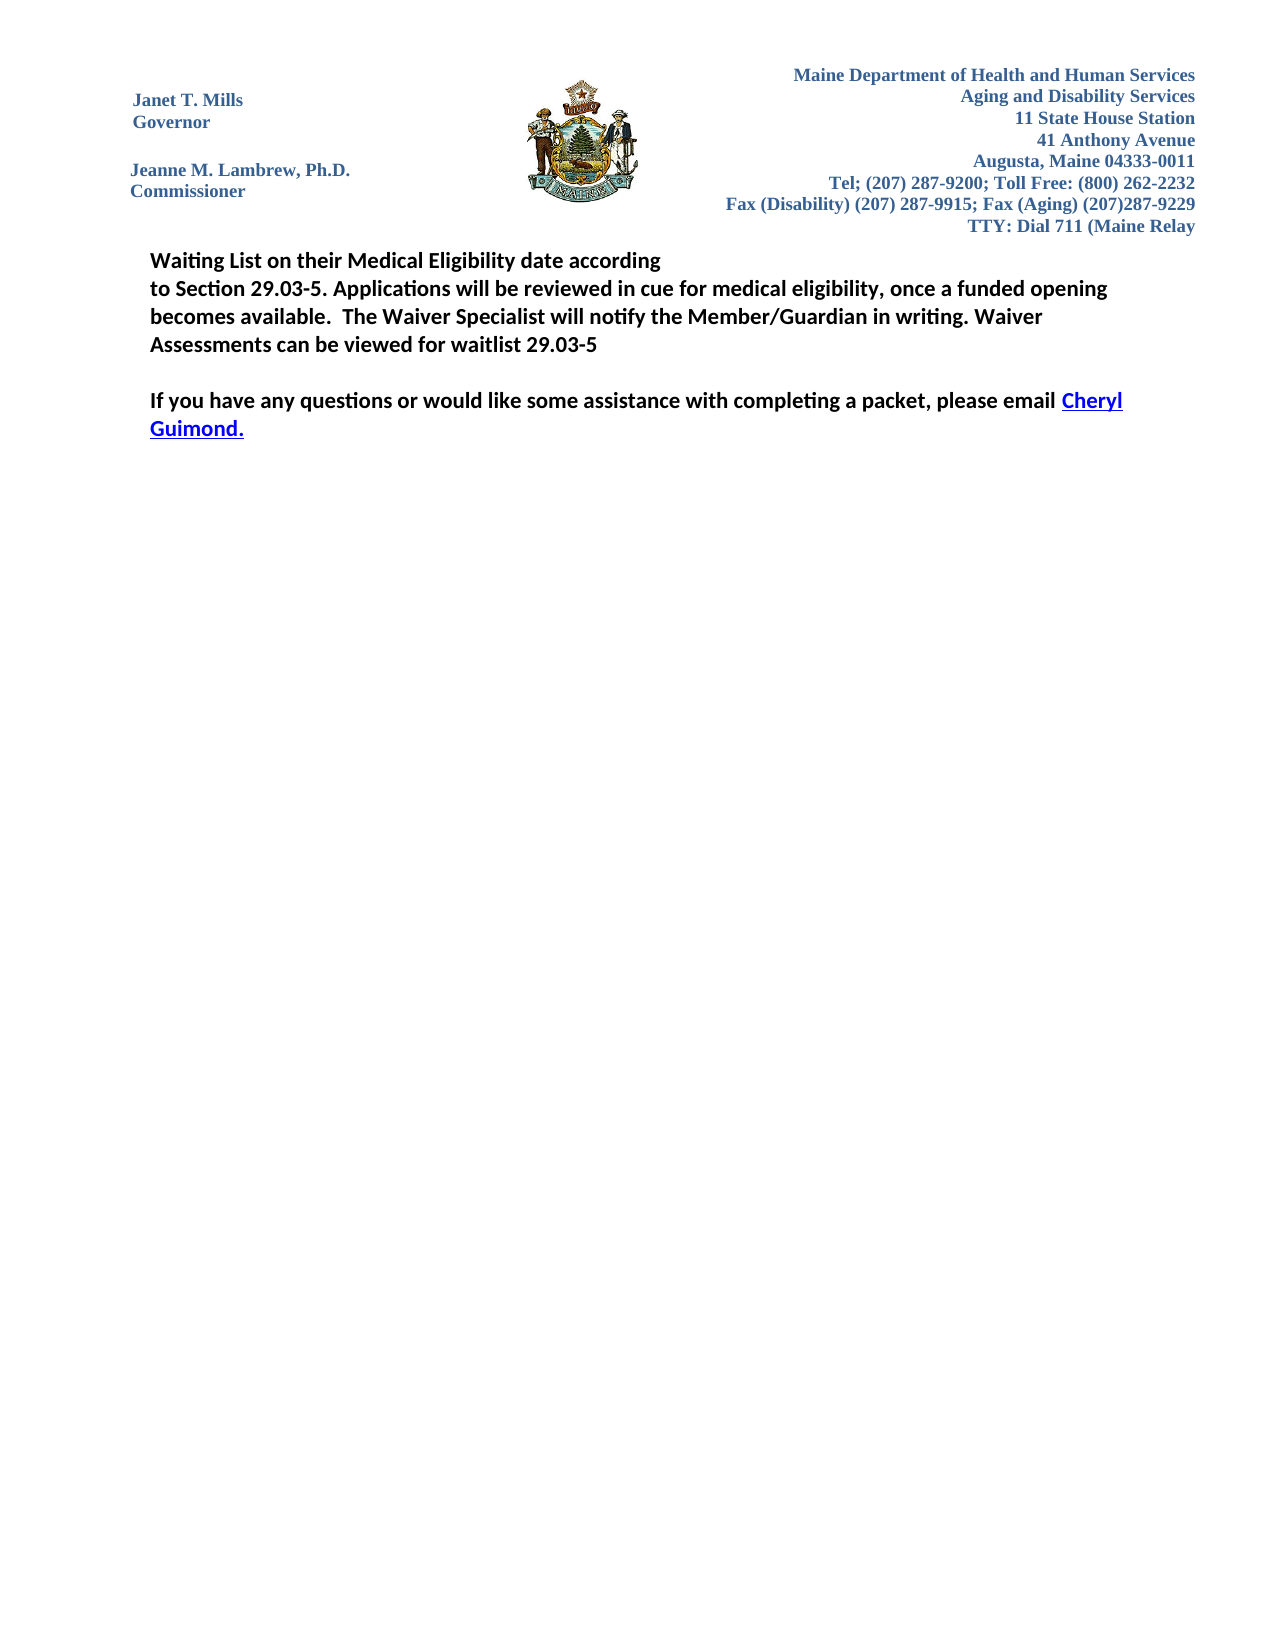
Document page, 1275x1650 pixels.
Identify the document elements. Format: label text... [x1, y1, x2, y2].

text If you have any questions or would like some assistance with completing a packet, please email Cheryl Guimond. [150, 386, 1125, 442]
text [150, 246, 1125, 358]
